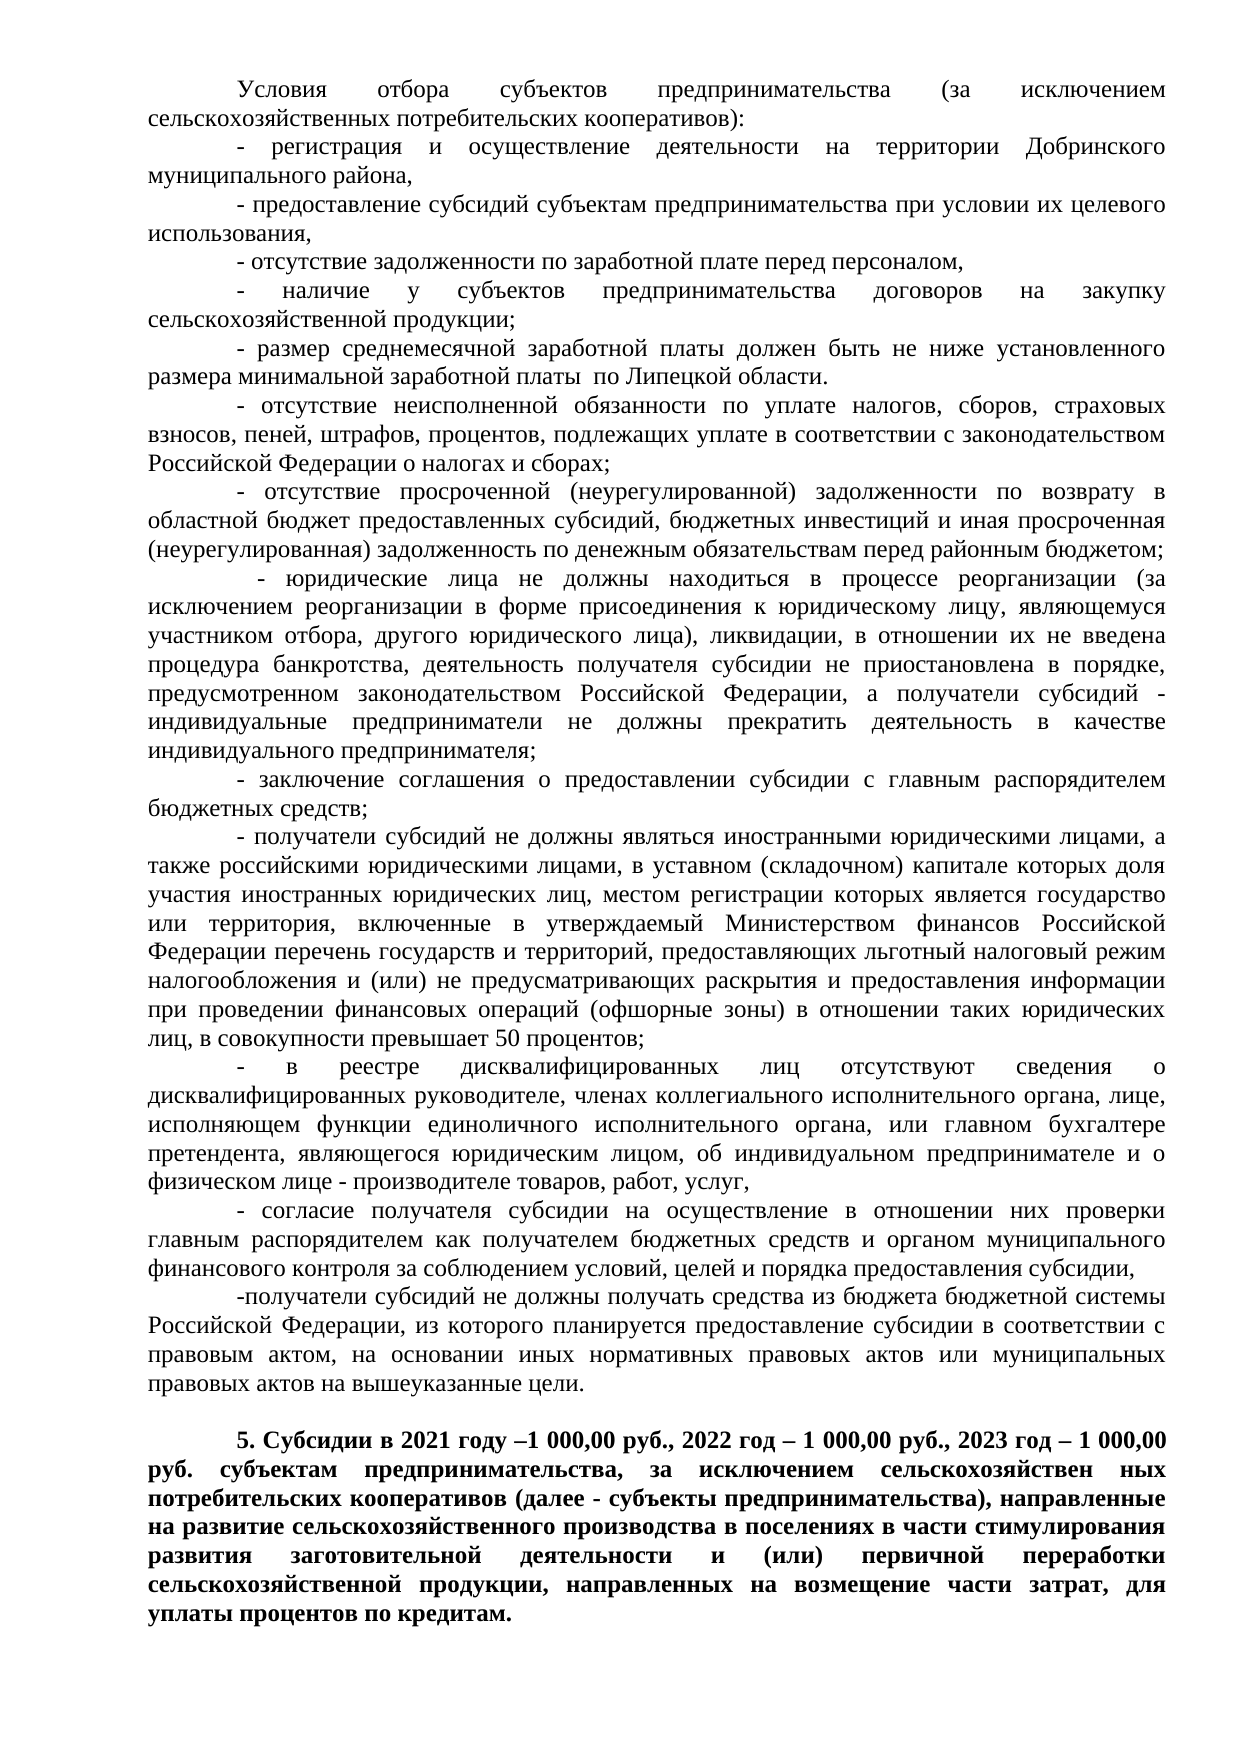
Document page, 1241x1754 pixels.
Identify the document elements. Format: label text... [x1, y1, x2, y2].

text - отсутствие неисполненной обязанности по уплате налогов, сборов, страховых взносов, пеней, штрафов, процентов, подлежащих уплате в соответствии с законодательством Российской Федерации о налогах и сборах; [148, 390, 1167, 476]
text - размер среднемесячной заработной платы должен быть не ниже установленного размера минимальной заработной платы по Липецкой области. [148, 333, 1167, 390]
text - получатели субсидий не должны являться иностранными юридическими лицами, а также российскими юридическими лицами, в уставном (складочном) капитале которых доля участия иностранных юридических лиц, местом регистрации которых является государство или территория, включенные в утверждаемый Министерством финансов Российской Федерации перечень государств и территорий, предоставляющих льготный налоговый режим налогообложения и (или) не предусматривающих раскрытия и предоставления информации при проведении финансовых операций (офшорные зоны) в отношении таких юридических лиц, в совокупности превышает 50 процентов; [148, 821, 1167, 1051]
text - отсутствие просроченной (неурегулированной) задолженности по возврату в областной бюджет предоставленных субсидий, бюджетных инвестиций и иная просроченная (неурегулированная) задолженность по денежным обязательствам перед районным бюджетом; [148, 476, 1167, 563]
text - предоставление субсидий субъектам предпринимательства при условии их целевого использования, [148, 189, 1167, 246]
text - юридические лица не должны находиться в процессе реорганизации (за исключением реорганизации в форме присоединения к юридическому лицу, являющемуся участником отбора, другого юридического лица), ликвидации, в отношении их не введена процедура банкротства, деятельность получателя субсидии не приостановлена в порядке, предусмотренном законодательством Российской Федерации, а получатели субсидий - индивидуальные предприниматели не должны прекратить деятельность в качестве индивидуального предпринимателя; [148, 563, 1167, 764]
text - в реестре дисквалифицированных лиц отсутствуют сведения о дисквалифицированных руководителе, членах коллегиального исполнительного органа, лице, исполняющем функции единоличного исполнительного органа, или главном бухгалтере претендента, являющегося юридическим лицом, об индивидуальном предпринимателе и о физическом лице - производителе товаров, работ, услуг, [148, 1051, 1167, 1195]
text - регистрация и осуществление деятельности на территории Добринского муниципального района, [148, 131, 1167, 189]
text -получатели субсидий не должны получать средства из бюджета бюджетной системы Российской Федерации, из которого планируется предоставление субсидии в соответствии с правовым актом, на основании иных нормативных правовых актов или муниципальных правовых актов на вышеуказанные цели. [148, 1281, 1167, 1396]
text - отсутствие задолженности по заработной плате перед персоналом, [148, 246, 1167, 275]
text - наличие у субъектов предпринимательства договоров на закупку сельскохозяйственной продукции; [148, 275, 1167, 333]
text - заключение соглашения о предоставлении субсидии с главным распорядителем бюджетных средств; [148, 764, 1167, 821]
text - согласие получателя субсидии на осуществление в отношении них проверки главным распорядителем как получателем бюджетных средств и органом муниципального финансового контроля за соблюдением условий, целей и порядка предоставления субсидии, [148, 1195, 1167, 1281]
text Условия отбора субъектов предпринимательства (за исключением сельскохозяйственных потребительских кооперативов): [148, 74, 1167, 131]
text 5. Субсидии в 2021 году –1 000,00 руб., 2022 год – 1 000,00 руб., 2023 год – 1 000,00 руб. субъектам предпринимательства, за исключением сельскохозяйствен ных потребительских кооперативов (далее - субъекты предпринимательства), направленные на развитие сельскохозяйственного производства в поселениях в части стимулирования развития заготовительной деятельности и (или) первичной переработки сельскохозяйственной продукции, направленных на возмещение части затрат, для уплаты процентов по кредитам. [148, 1425, 1167, 1626]
